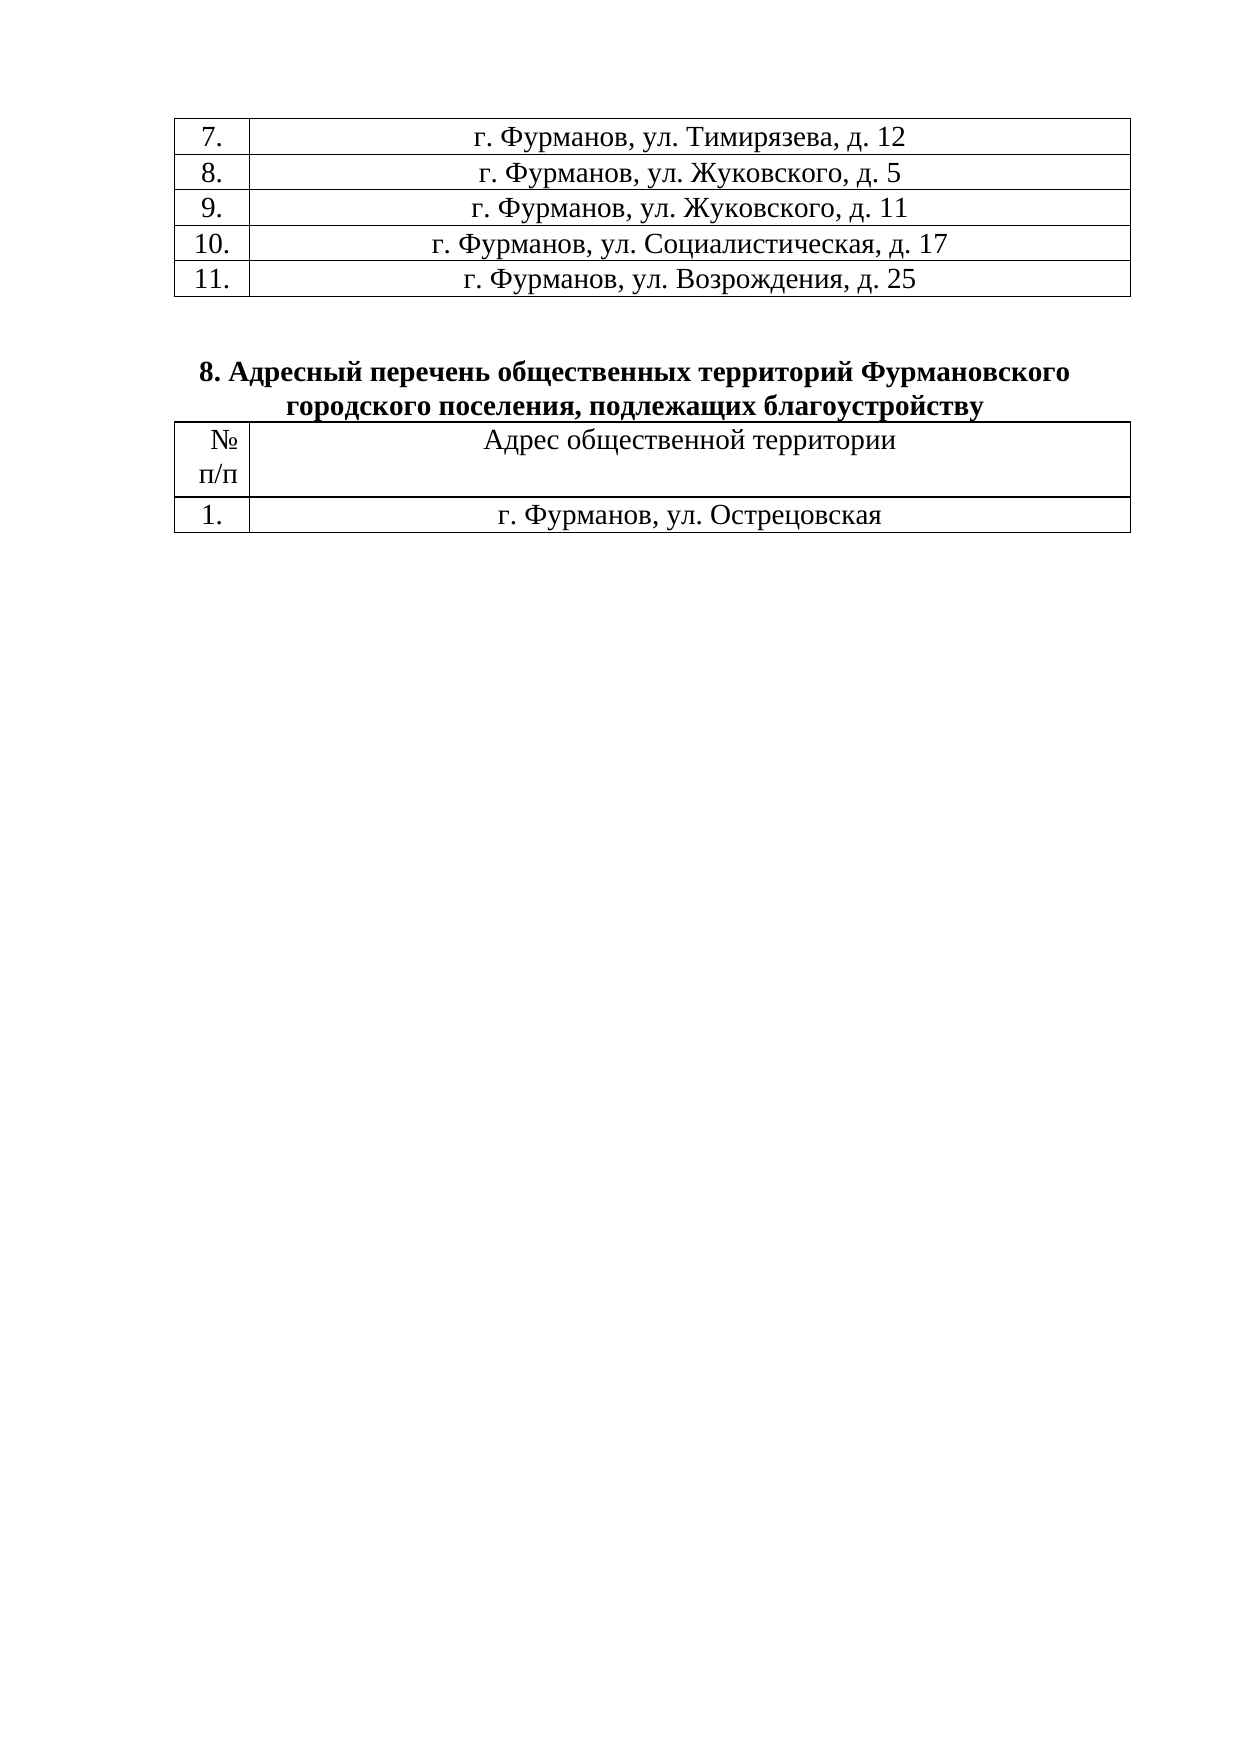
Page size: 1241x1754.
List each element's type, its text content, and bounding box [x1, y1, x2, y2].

text 8. Адресный перечень общественных территорий Фурмановского городского поселения, подлежащих благоустройству [162, 354, 1107, 421]
table_cell г. Фурманов, ул. Тимирязева, д. 12 [250, 119, 1130, 154]
table_cell 8. [175, 155, 249, 189]
table_cell 9. [175, 190, 249, 225]
table_cell г. Фурманов, ул. Социалистическая, д. 17 [250, 226, 1130, 260]
table_cell 10. [175, 226, 249, 260]
table_header Адрес общественной территории [250, 423, 1130, 496]
table_cell г. Фурманов, ул. Жуковского, д. 11 [250, 190, 1130, 225]
table_cell г. Фурманов, ул. Возрождения, д. 25 [250, 261, 1130, 296]
table_cell г. Фурманов, ул. Острецовская [250, 498, 1130, 532]
table_cell 7. [175, 119, 249, 154]
table_header № п/п [175, 423, 249, 496]
table_cell г. Фурманов, ул. Жуковского, д. 5 [250, 155, 1130, 189]
table_cell 1. [175, 498, 249, 532]
table_cell 11. [175, 261, 249, 296]
